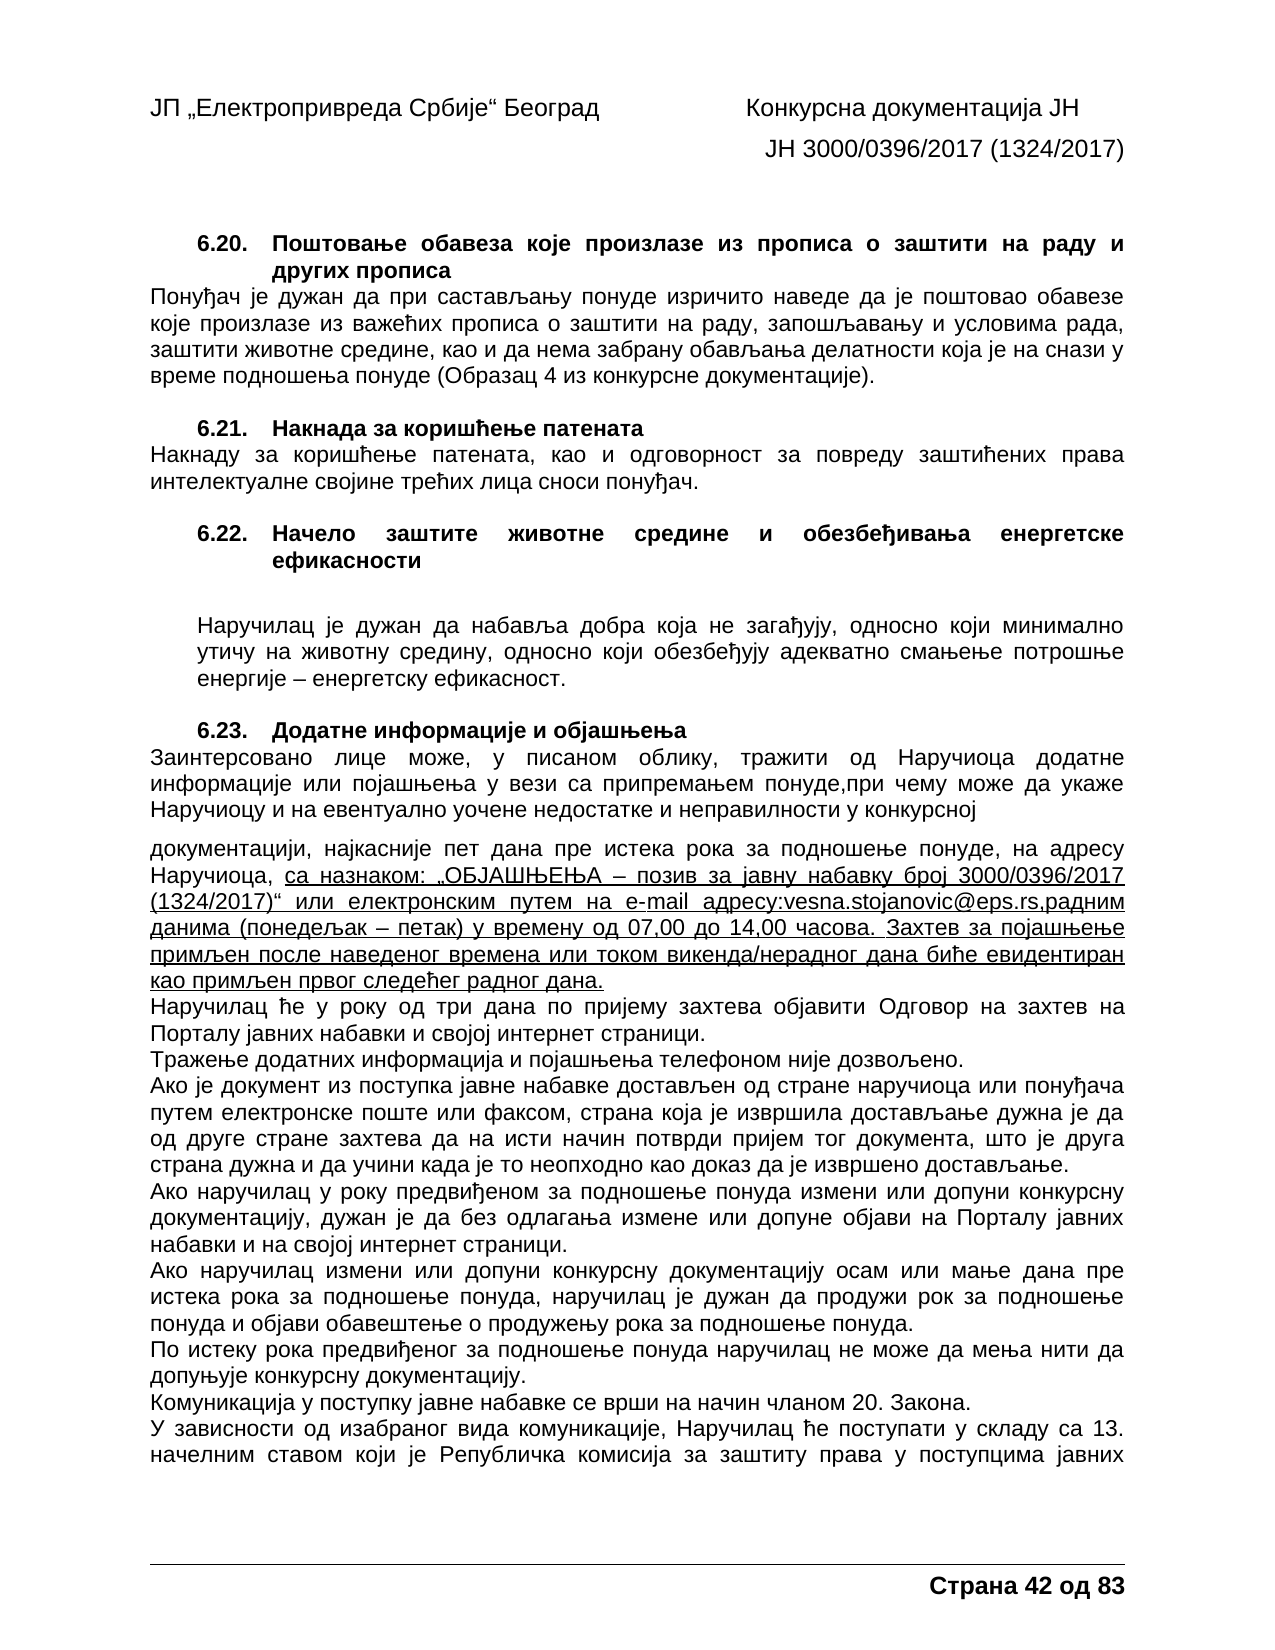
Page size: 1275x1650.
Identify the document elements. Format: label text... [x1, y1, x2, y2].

text документацији, најкасније пет дана пре истека рока за подношење понуде, на адресу Наручиоца, са назнаком: „ОБЈАШЊЕЊА – позив за јавну набавку број 3000/0396/2017 (1324/2017)“ или електронским путем на е-mail адресу:vesna.stojanovic@eps.rs,радним данима (понедељак – петак) у времену од 07,00 до 14,00 часова. Захтев за појашњење примљен после наведеног времена или током викенда/нерадног дана биће евидентиран као примљен првог следећег радног дана. [150, 912, 1125, 963]
text Наручилац ће у року од три дана по пријему захтева објавити Одговор на захтев на Порталу јавних набавки и својој интернет страници. [150, 993, 1125, 1046]
text По истеку рока предвиђеног за подношење понуда наручилац не може да мења нити да допуњује конкурсну документацију. [150, 1336, 1125, 1389]
text Ако је документ из поступка јавне набавке достављен од стране наручиоца или понуђача путем електронске поште или факсом, страна која је извршила достављање дужна је да од друге стране захтева да на исти начин потврди пријем тог документа, што је друга страна дужна и да учини када је то неопходно као доказ да је извршено достављање. [150, 1072, 1125, 1178]
text Накнаду за коришћење патената, као и одговорност за повреду заштићених права интелектуалне својине трећих лица сноси понуђач. [150, 441, 1125, 494]
text документацији, најкасније пет дана пре истека рока за подношење понуде, на адресу Наручиоца, са назнаком: „ОБЈАШЊЕЊА – позив за јавну набавку број 3000/0396/2017 (1324/2017)“ или електронским путем на е-mail адресу:vesna.stojanovic@eps.rs,радним данима (понедељак – петак) у времену од 07,00 до 14,00 часова. Захтев за појашњење примљен после наведеног времена или током викенда/нерадног дана биће евидентиран као примљен првог следећег радног дана. [150, 835, 1125, 911]
text Заинтерсовано лице може, у писаном облику, тражити од Наручиоца додатне информације или појашњења у вези са припремањем понуде,при чему може да укаже Наручиоцу и на евентуално уочене недостатке и неправилности у конкурсној [150, 744, 1125, 823]
text Тражење додатних информација и појашњења телефоном није дозвољено. [150, 1046, 1125, 1072]
list Поштовање обавеза које произлазе из прописа о заштити на раду и других прописа [197, 230, 1125, 283]
text Ако наручилац у року предвиђеном за подношење понуда измени или допуни конкурсну документацију, дужан је да без одлагања измене или допуне објави на Порталу јавних набавки и на својој интернет страници. [150, 1178, 1125, 1257]
text Понуђач је дужан да при састављању понуде изричито наведе да је поштовао обавезе које произлазе из важећих прописа о заштити на раду, запошљавању и условима рада, заштити животне средине, као и да нема забрану обављања делатности која је на снази у време подношења понуде (Образац 4 из конкурсне документације). [150, 283, 1125, 388]
list Додатне информације и објашњења [197, 717, 1125, 744]
list Начело заштите животне средине и обезбеђивања енергетске ефикасности [197, 520, 1125, 573]
list Накнада за коришћење патената [197, 415, 1125, 441]
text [150, 1415, 1125, 1468]
text документацији, најкасније пет дана пре истека рока за подношење понуде, на адресу Наручиоца, са назнаком: „ОБЈАШЊЕЊА – позив за јавну набавку број 3000/0396/2017 (1324/2017)“ или електронским путем на е-mail адресу:vesna.stojanovic@eps.rs,радним данима (понедељак – петак) у времену од 07,00 до 14,00 часова. Захтев за појашњење примљен после наведеног времена или током викенда/нерадног дана биће евидентиран као примљен првог следећег радног дана. [150, 965, 1125, 993]
text Комуникација у поступку јавне набавке се врши на начин чланом 20. Закона. [150, 1389, 1125, 1415]
text Наручилац је дужан да набавља добра која не загађују, односно који минимално утичу на животну средину, односно који обезбеђују адекватно смањење потрошње енергије – енергетску ефикасност. [197, 612, 1125, 691]
text Ако наручилац измени или допуни конкурсну документацију осам или мање дана пре истека рока за подношење понуда, наручилац је дужан да продужи рок за подношење понуда и објави обавештење о продужењу рока за подношење понуда. [150, 1257, 1125, 1336]
